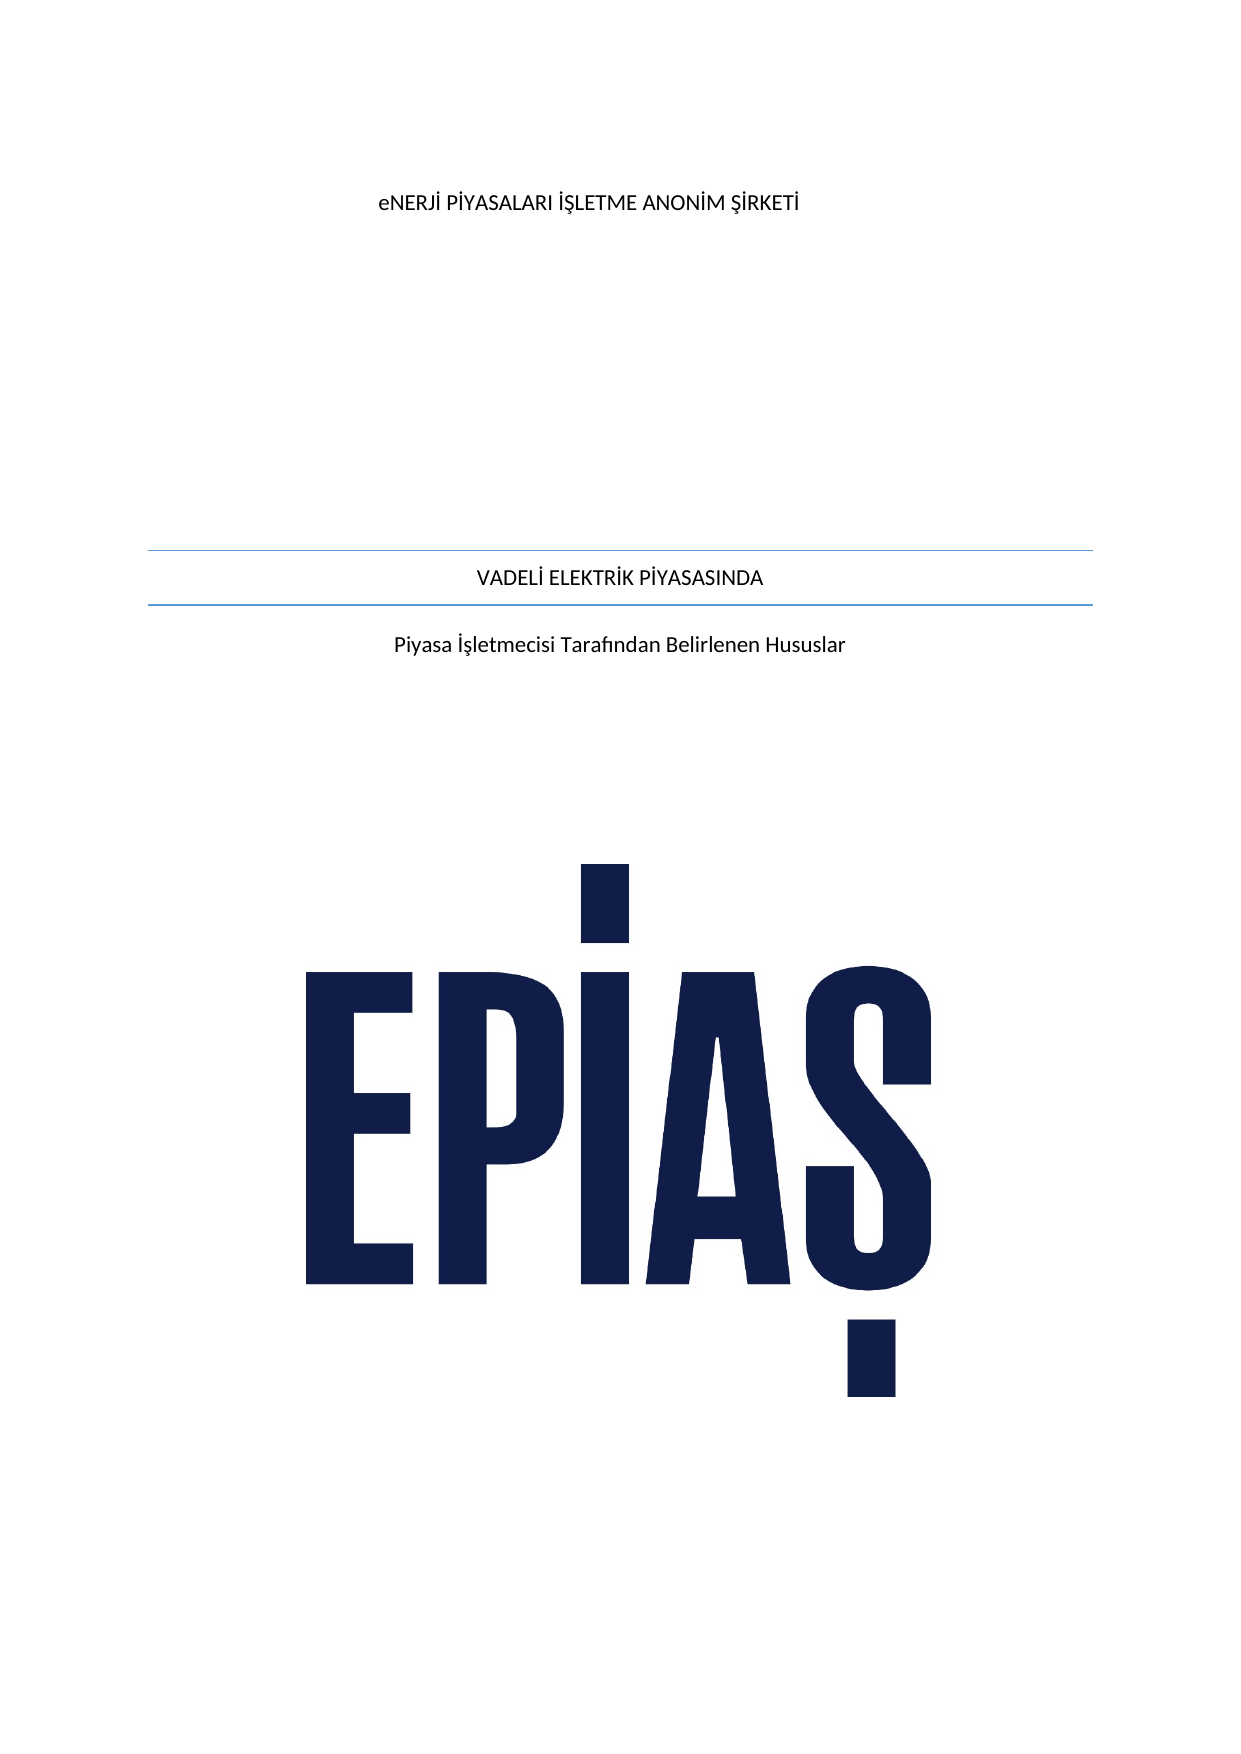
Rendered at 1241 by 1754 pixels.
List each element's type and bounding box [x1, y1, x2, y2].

picture [262, 864, 979, 1397]
